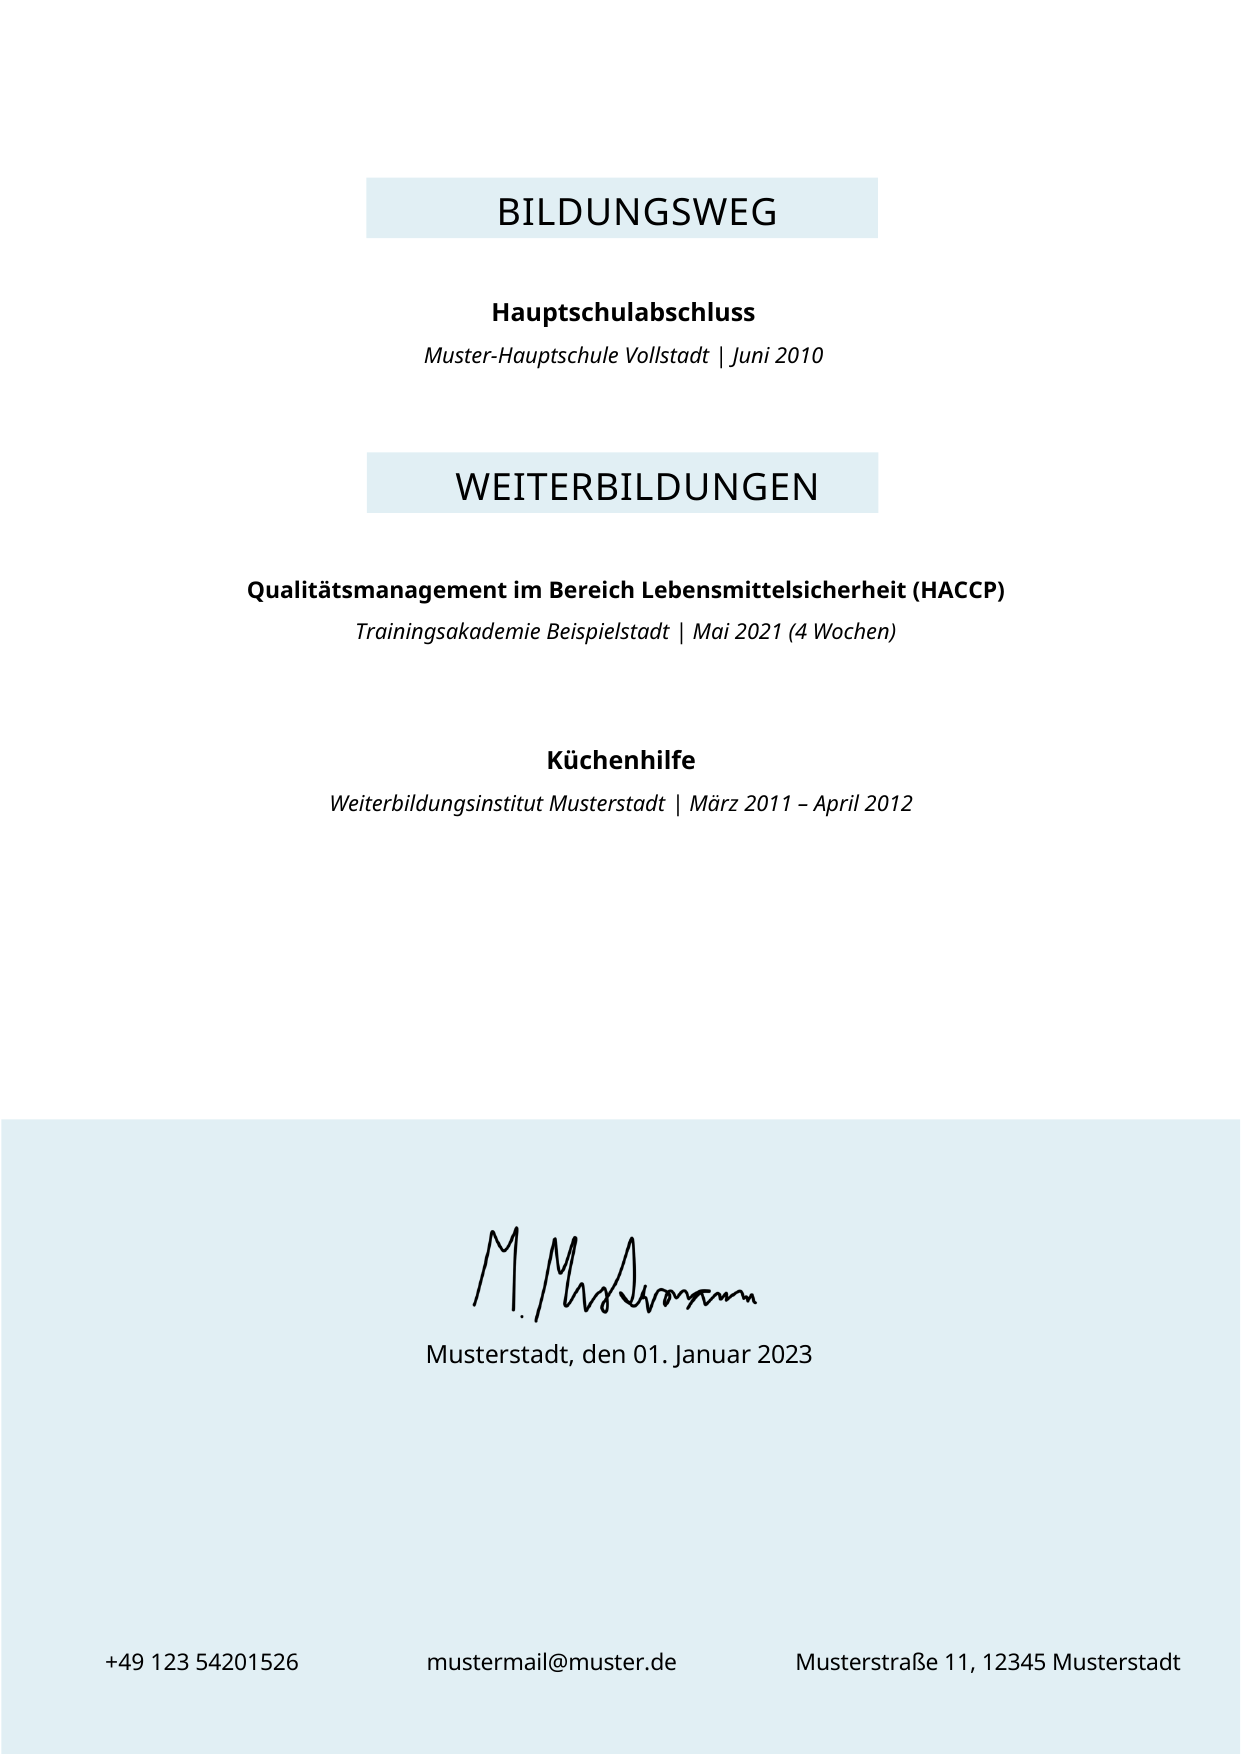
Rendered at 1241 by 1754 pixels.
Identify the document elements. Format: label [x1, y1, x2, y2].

picture [461, 1217, 771, 1329]
